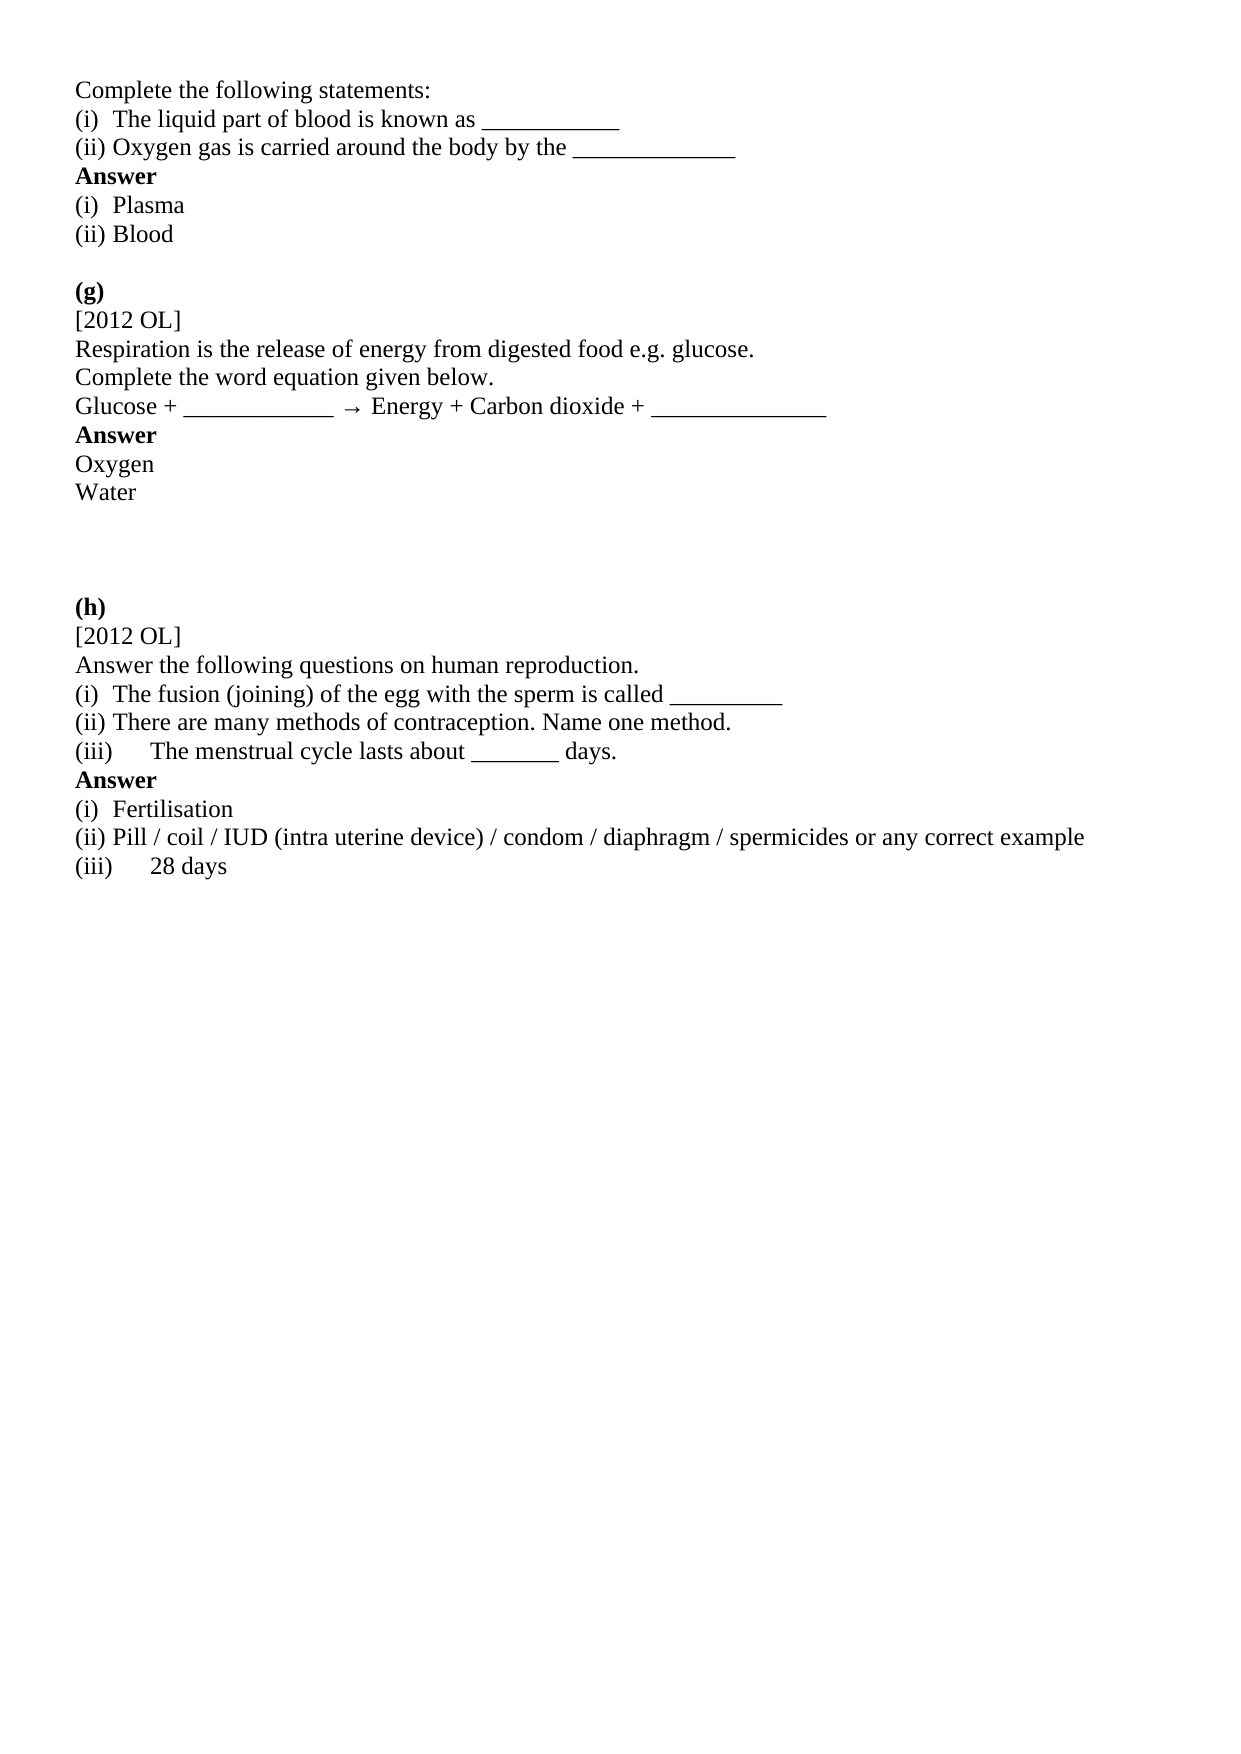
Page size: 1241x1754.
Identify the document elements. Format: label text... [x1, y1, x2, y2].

list There are many methods of contraception. Name one method. [75, 707, 1165, 736]
text Complete the following statements: [75, 75, 1165, 104]
text [2012 OL] [75, 621, 1165, 650]
list The menstrual cycle lasts about _______ days. [75, 736, 1165, 765]
text Answer [75, 765, 1165, 794]
text Answer [75, 161, 1165, 190]
text Oxygen [75, 449, 1165, 477]
list 28 days [75, 851, 1165, 880]
text Answer [75, 420, 1165, 449]
text Water [75, 477, 1165, 506]
text [2012 OL] [75, 305, 1165, 334]
text (h) [75, 592, 1165, 621]
text (g) [75, 276, 1165, 305]
list The fusion (joining) of the egg with the sperm is called _________ [75, 679, 1165, 707]
text Answer the following questions on human reproduction. [75, 650, 1165, 679]
text Complete the word equation given below. [75, 362, 1165, 391]
list Pill / coil / IUD (intra uterine device) / condom / diaphragm / spermicides or any correct example [75, 822, 1165, 851]
text Glucose + ____________ → Energy + Carbon dioxide + ______________ [75, 391, 1165, 420]
list The liquid part of blood is known as ___________ [75, 104, 1165, 132]
list Plasma [75, 190, 1165, 219]
list Fertilisation [75, 794, 1165, 822]
text Respiration is the release of energy from digested food e.g. glucose. [75, 334, 1165, 362]
list Oxygen gas is carried around the body by the _____________ [75, 132, 1165, 161]
list Blood [75, 219, 1165, 247]
